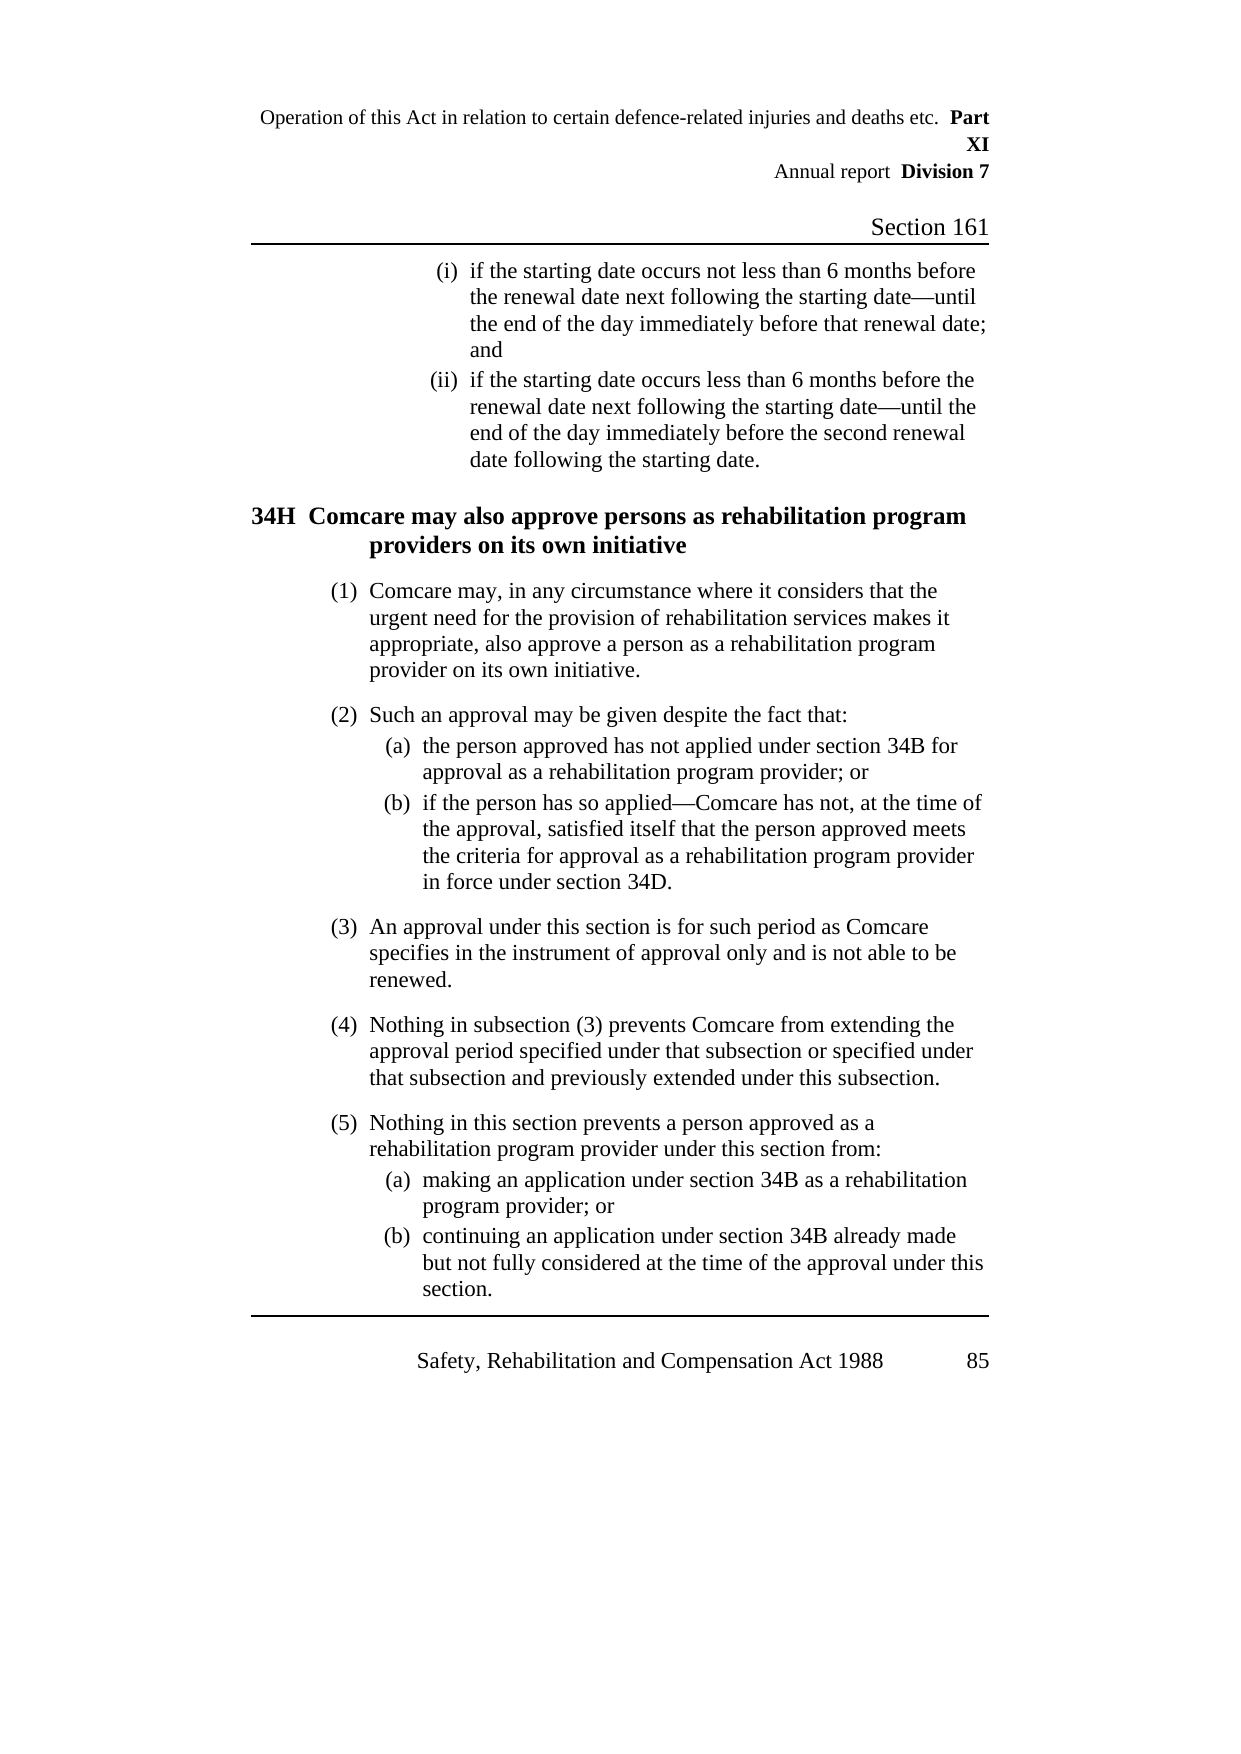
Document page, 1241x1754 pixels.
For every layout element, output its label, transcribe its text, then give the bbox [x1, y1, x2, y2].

text (a) the person approved has not applied under section 34B for approval as a rehabilitation program provider; or [251, 732, 989, 785]
text (b) if the person has so applied—Comcare has not, at the time of the approval, satisfied itself that the person approved meets the criteria for approval as a rehabilitation program provider in force under section 34D. [251, 789, 989, 894]
text (3) An approval under this section is for such period as Comcare specifies in the instrument of approval only and is not able to be renewed. [251, 913, 989, 992]
text (i) if the starting date occurs not less than 6 months before the renewal date next following the starting date—until the end of the day immediately before that renewal date; and [251, 257, 989, 362]
text (1) Comcare may, in any circumstance where it considers that the urgent need for the provision of rehabilitation services makes it appropriate, also approve a person as a rehabilitation program provider on its own initiative. [251, 577, 989, 683]
text (ii) if the starting date occurs less than 6 months before the renewal date next following the starting date—until the end of the day immediately before the second renewal date following the starting date. [251, 367, 989, 472]
text (b) continuing an application under section 34B already made but not fully considered at the time of the approval under this section. [251, 1222, 989, 1302]
text (5) Nothing in this section prevents a person approved as a rehabilitation program provider under this section from: [251, 1109, 989, 1161]
text (a) making an application under section 34B as a rehabilitation program provider; or [251, 1166, 989, 1218]
text (2) Such an approval may be given despite the fact that: [251, 702, 989, 728]
text 34H Comcare may also approve persons as rehabilitation program providers on its own initiative [251, 501, 989, 559]
text (4) Nothing in subsection (3) prevents Comcare from extending the approval period specified under that subsection or specified under that subsection and previously extended under this subsection. [251, 1011, 989, 1090]
